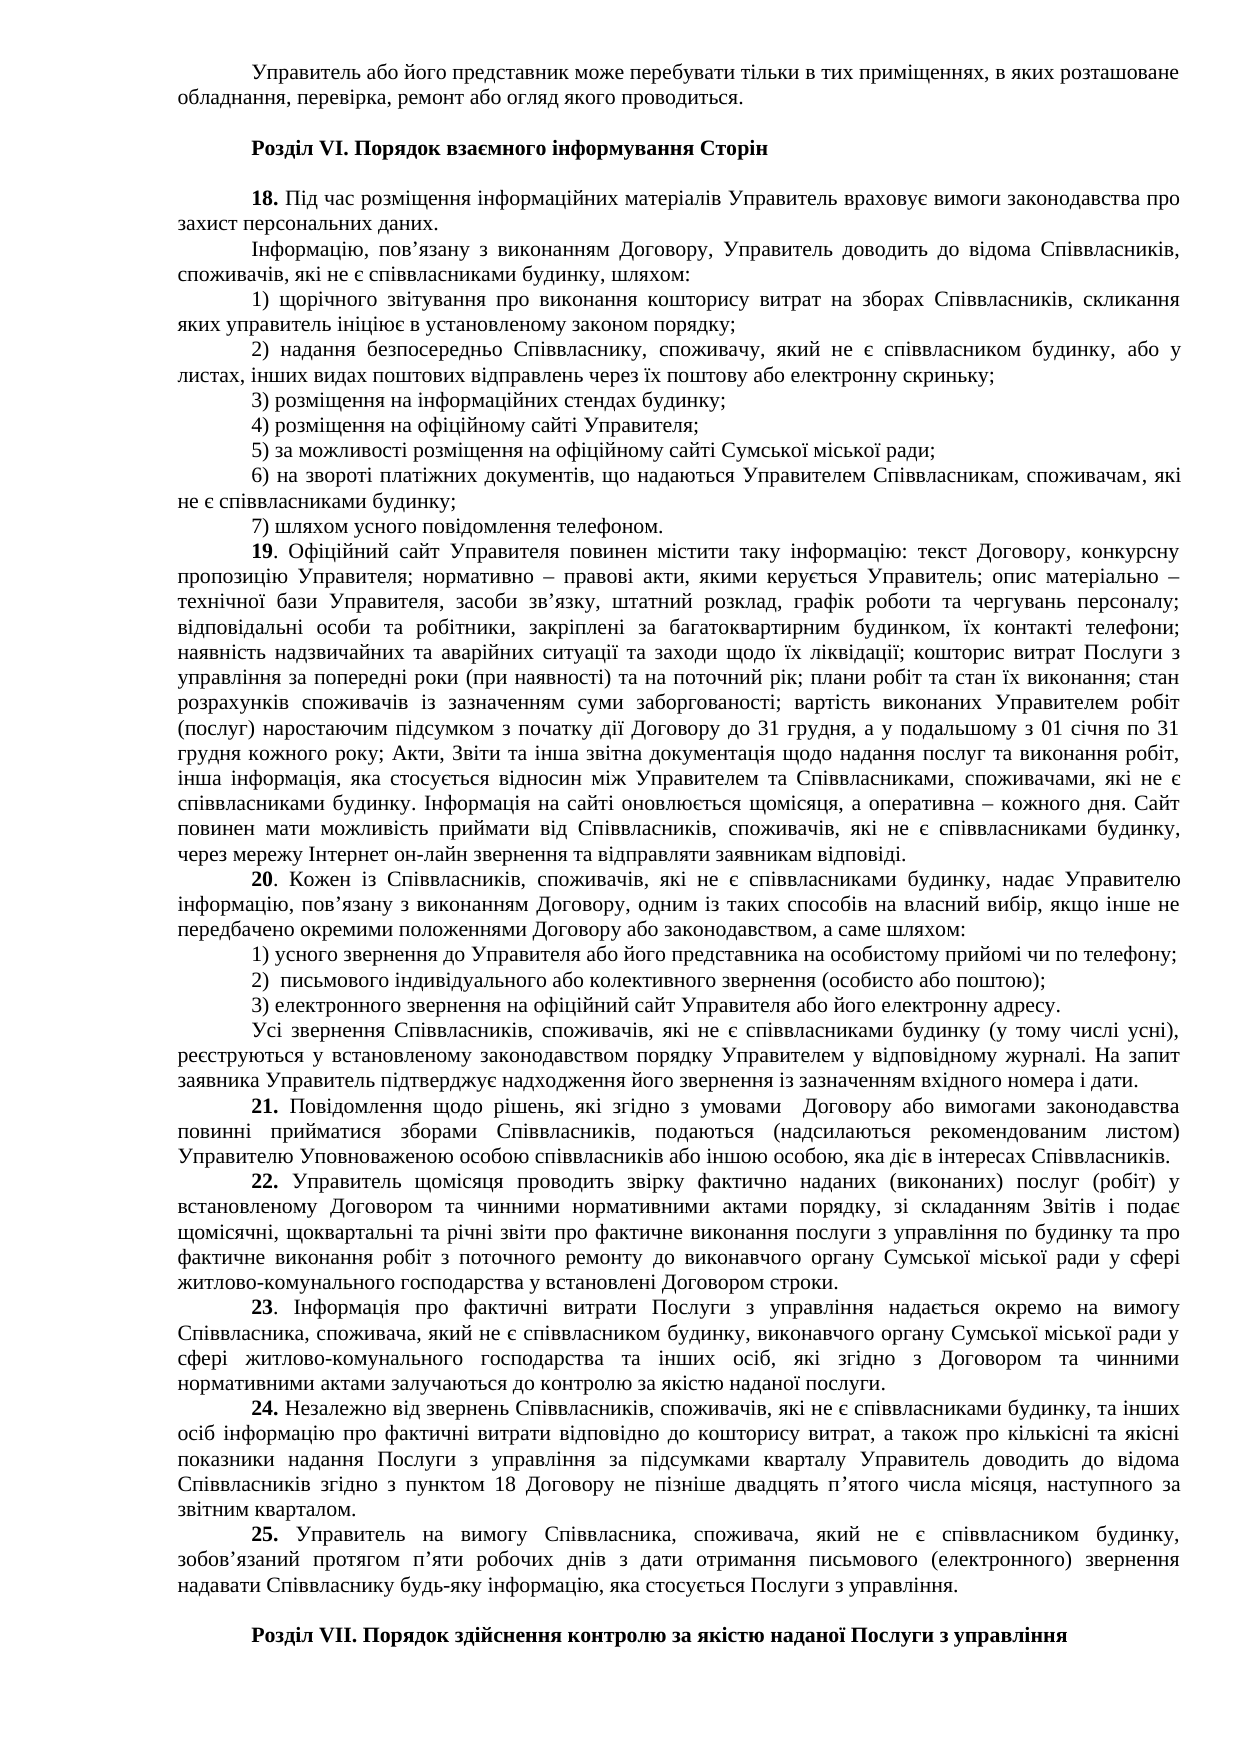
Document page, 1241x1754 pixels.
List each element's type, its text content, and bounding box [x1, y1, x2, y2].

text 1) усного звернення до Управителя або його представника на особистому прийомі чи по телефону; [177, 941, 1181, 967]
text 21. Повідомлення щодо рішень, які згідно з умовами Договору або вимогами законодавства повинні прийматися зборами Співвласників, подаються (надсилаються рекомендованим листом) Управителю Уповноваженою особою співвласників або іншою особою, яка діє в інтересах Співвласників. [177, 1093, 1181, 1168]
text 6) на звороті платіжних документів, що надаються Управителем Співвласникам, споживачам, які не є співвласниками будинку; [177, 462, 1181, 513]
text 4) розміщення на офіційному сайті Управителя; [177, 412, 1181, 437]
text 23. Інформація про фактичні витрати Послуги з управління надається окремо на вимогу Співвласника, споживача, який не є співвласником будинку, виконавчого органу Сумської міської ради у сфері житлово-комунального господарства та інших осіб, які згідно з Договором та чинними нормативними актами залучаються до контролю за якістю наданої послуги. [177, 1294, 1181, 1395]
text 20. Кожен із Співвласників, споживачів, які не є співвласниками будинку, надає Управителю інформацію, пов’язану з виконанням Договору, одним із таких способів на власний вибір, якщо інше не передбачено окремими положеннями Договору або законодавством, а саме шляхом: [177, 866, 1181, 941]
text 18. Під час розміщення інформаційних матеріалів Управитель враховує вимоги законодавства про захист персональних даних. [177, 185, 1181, 236]
text 5) за можливості розміщення на офіційному сайті Сумської міської ради; [177, 437, 1181, 462]
text 3) розміщення на інформаційних стендах будинку; [177, 387, 1181, 412]
text 1) щорічного звітування про виконання кошторису витрат на зборах Співвласників, скликання яких управитель ініціює в установленому законом порядку; [177, 286, 1181, 336]
text Розділ VІ. Порядок взаємного інформування Сторін [177, 135, 1181, 160]
text 3) електронного звернення на офіційний сайт Управителя або його електронну адресу. [177, 992, 1181, 1017]
text 2) надання безпосередньо Співвласнику, споживачу, який не є співвласником будинку, або у листах, інших видах поштових відправлень через їх поштову або електронну скриньку; [177, 336, 1181, 387]
text 7) шляхом усного повідомлення телефоном. [177, 513, 1181, 538]
text 19. Офіційний сайт Управителя повинен містити таку інформацію: текст Договору, конкурсну пропозицію Управителя; нормативно – правові акти, якими керується Управитель; опис матеріально – технічної бази Управителя, засоби зв’язку, штатний розклад, графік роботи та чергувань персоналу; відповідальні особи та робітники, закріплені за багатоквартирним будинком, їх контакті телефони; наявність надзвичайних та аварійних ситуації та заходи щодо їх ліквідації; кошторис витрат Послуги з управління за попередні роки (при наявності) та на поточний рік; плани робіт та стан їх виконання; стан розрахунків споживачів із зазначенням суми заборгованості; вартість виконаних Управителем робіт (послуг) наростаючим підсумком з початку дії Договору до 31 грудня, а у подальшому з 01 січня по 31 грудня кожного року; Акти, Звіти та інша звітна документація щодо надання послуг та виконання робіт, інша інформація, яка стосується відносин між Управителем та Співвласниками, споживачами, які не є співвласниками будинку. Інформація на сайті оновлюється щомісяця, а оперативна – кожного дня. Сайт повинен мати можливість приймати від Співвласників, споживачів, які не є співвласниками будинку, через мережу Інтернет он-лайн звернення та відправляти заявникам відповіді. [177, 538, 1181, 866]
text Управитель або його представник може перебувати тільки в тих приміщеннях, в яких розташоване обладнання, перевірка, ремонт або огляд якого проводиться. [177, 59, 1181, 109]
text 24. Незалежно від звернень Співвласників, споживачів, які не є співвласниками будинку, та інших осіб інформацію про фактичні витрати відповідно до кошторису витрат, а також про кількісні та якісні показники надання Послуги з управління за підсумками кварталу Управитель доводить до відома Співвласників згідно з пунктом 18 Договору не пізніше двадцять п’ятого числа місяця, наступного за звітним кварталом. [177, 1395, 1181, 1521]
text Розділ VІІ. Порядок здійснення контролю за якістю наданої Послуги з управління [177, 1622, 1181, 1647]
text 25. Управитель на вимогу Співвласника, споживача, який не є співвласником будинку, зобов’язаний протягом п’яти робочих днів з дати отримання письмового (електронного) звернення надавати Співвласнику будь-яку інформацію, яка стосується Послуги з управління. [177, 1521, 1181, 1597]
text 2) письмового індивідуального або колективного звернення (особисто або поштою); [177, 967, 1181, 992]
text Інформацію, пов’язану з виконанням Договору, Управитель доводить до відома Співвласників, споживачів, які не є співвласниками будинку, шляхом: [177, 236, 1181, 286]
text Усі звернення Співвласників, споживачів, які не є співвласниками будинку (у тому числі усні), реєструються у встановленому законодавством порядку Управителем у відповідному журналі. На запит заявника Управитель підтверджує надходження його звернення із зазначенням вхідного номера і дати. [177, 1017, 1181, 1093]
text 22. Управитель щомісяця проводить звірку фактично наданих (виконаних) послуг (робіт) у встановленому Договором та чинними нормативними актами порядку, зі складанням Звітів і подає щомісячні, щоквартальні та річні звіти про фактичне виконання послуги з управління по будинку та про фактичне виконання робіт з поточного ремонту до виконавчого органу Сумської міської ради у сфері житлово-комунального господарства у встановлені Договором строки. [177, 1168, 1181, 1294]
